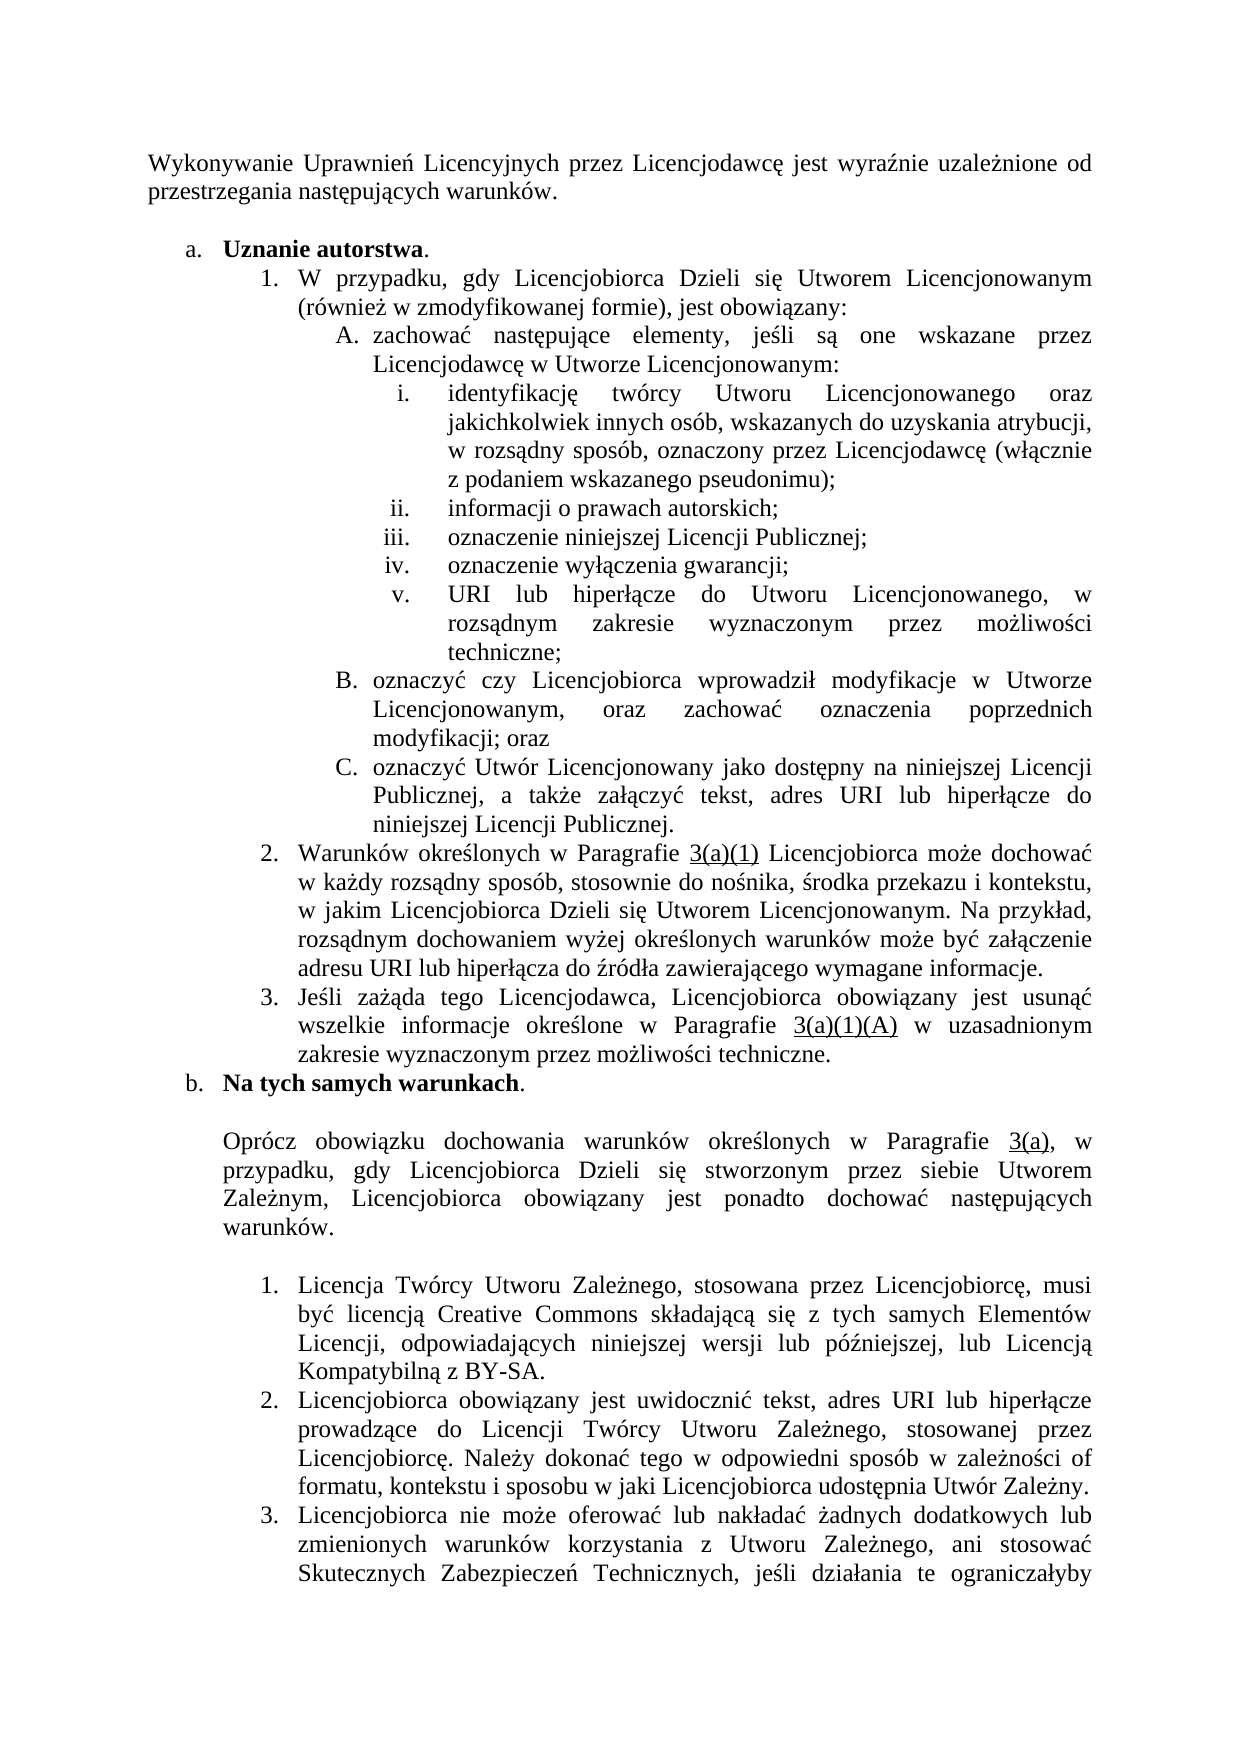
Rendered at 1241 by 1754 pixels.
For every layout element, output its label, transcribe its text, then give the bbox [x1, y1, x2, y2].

list Uznanie autorstwa. [185, 234, 1093, 263]
list oznaczenie niniejszej Licencji Publicznej; [410, 522, 1093, 551]
text Oprócz obowiązku dochowania warunków określonych w Paragrafie 3(a), w przypadku, gdy Licencjobiorca Dzieli się stworzonym przez siebie Utworem Zależnym, Licencjobiorca obowiązany jest ponadto dochować następujących warunków. [223, 1126, 1093, 1241]
list oznaczyć Utwór Licencjonowany jako dostępny na niniejszej Licencji Publicznej, a także załączyć tekst, adres URI lub hiperłącze do niniejszej Licencji Publicznej. [335, 752, 1093, 838]
list Licencjobiorca obowiązany jest uwidocznić tekst, adres URI lub hiperłącze prowadzące do Licencji Twórcy Utworu Zależnego, stosowanej przez Licencjobiorcę. Należy dokonać tego w odpowiedni sposób w zależności of formatu, kontekstu i sposobu w jaki Licencjobiorca udostępnia Utwór Zależny. [260, 1385, 1093, 1500]
list Jeśli zażąda tego Licencjodawca, Licencjobiorca obowiązany jest usunąć wszelkie informacje określone w Paragrafie 3(a)(1)(A) w uzasadnionym zakresie wyznaczonym przez możliwości techniczne. [260, 982, 1093, 1068]
list W przypadku, gdy Licencjobiorca Dzieli się Utworem Licencjonowanym (również w zmodyfikowanej formie), jest obowiązany: [260, 263, 1093, 321]
text Wykonywanie Uprawnień Licencyjnych przez Licencjodawcę jest wyraźnie uzależnione od przestrzegania następujących warunków. [148, 148, 1093, 205]
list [260, 1500, 1093, 1586]
list URI lub hiperłącze do Utworu Licencjonowanego, w rozsądnym zakresie wyznaczonym przez możliwości techniczne; [410, 579, 1093, 666]
list zachować następujące elementy, jeśli są one wskazane przez Licencjodawcę w Utworze Licencjonowanym: [335, 321, 1093, 378]
list oznaczenie wyłączenia gwarancji; [410, 551, 1093, 579]
list Warunków określonych w Paragrafie 3(a)(1) Licencjobiorca może dochować w każdy rozsądny sposób, stosownie do nośnika, środka przekazu i kontekstu, w jakim Licencjobiorca Dzieli się Utworem Licencjonowanym. Na przykład, rozsądnym dochowaniem wyżej określonych warunków może być załączenie adresu URI lub hiperłącza do źródła zawierającego wymagane informacje. [260, 838, 1093, 982]
list informacji o prawach autorskich; [410, 493, 1093, 522]
list oznaczyć czy Licencjobiorca wprowadził modyfikacje w Utworze Licencjonowanym, oraz zachować oznaczenia poprzednich modyfikacji; oraz [335, 666, 1093, 752]
list identyfikację twórcy Utworu Licencjonowanego oraz jakichkolwiek innych osób, wskazanych do uzyskania atrybucji, w rozsądny sposób, oznaczony przez Licencjodawcę (włącznie z podaniem wskazanego pseudonimu); [410, 378, 1093, 493]
list Licencja Twórcy Utworu Zależnego, stosowana przez Licencjobiorcę, musi być licencją Creative Commons składającą się z tych samych Elementów Licencji, odpowiadających niniejszej wersji lub późniejszej, lub Licencją Kompatybilną z BY-SA. [260, 1270, 1093, 1385]
list Na tych samych warunkach. [185, 1068, 1093, 1097]
